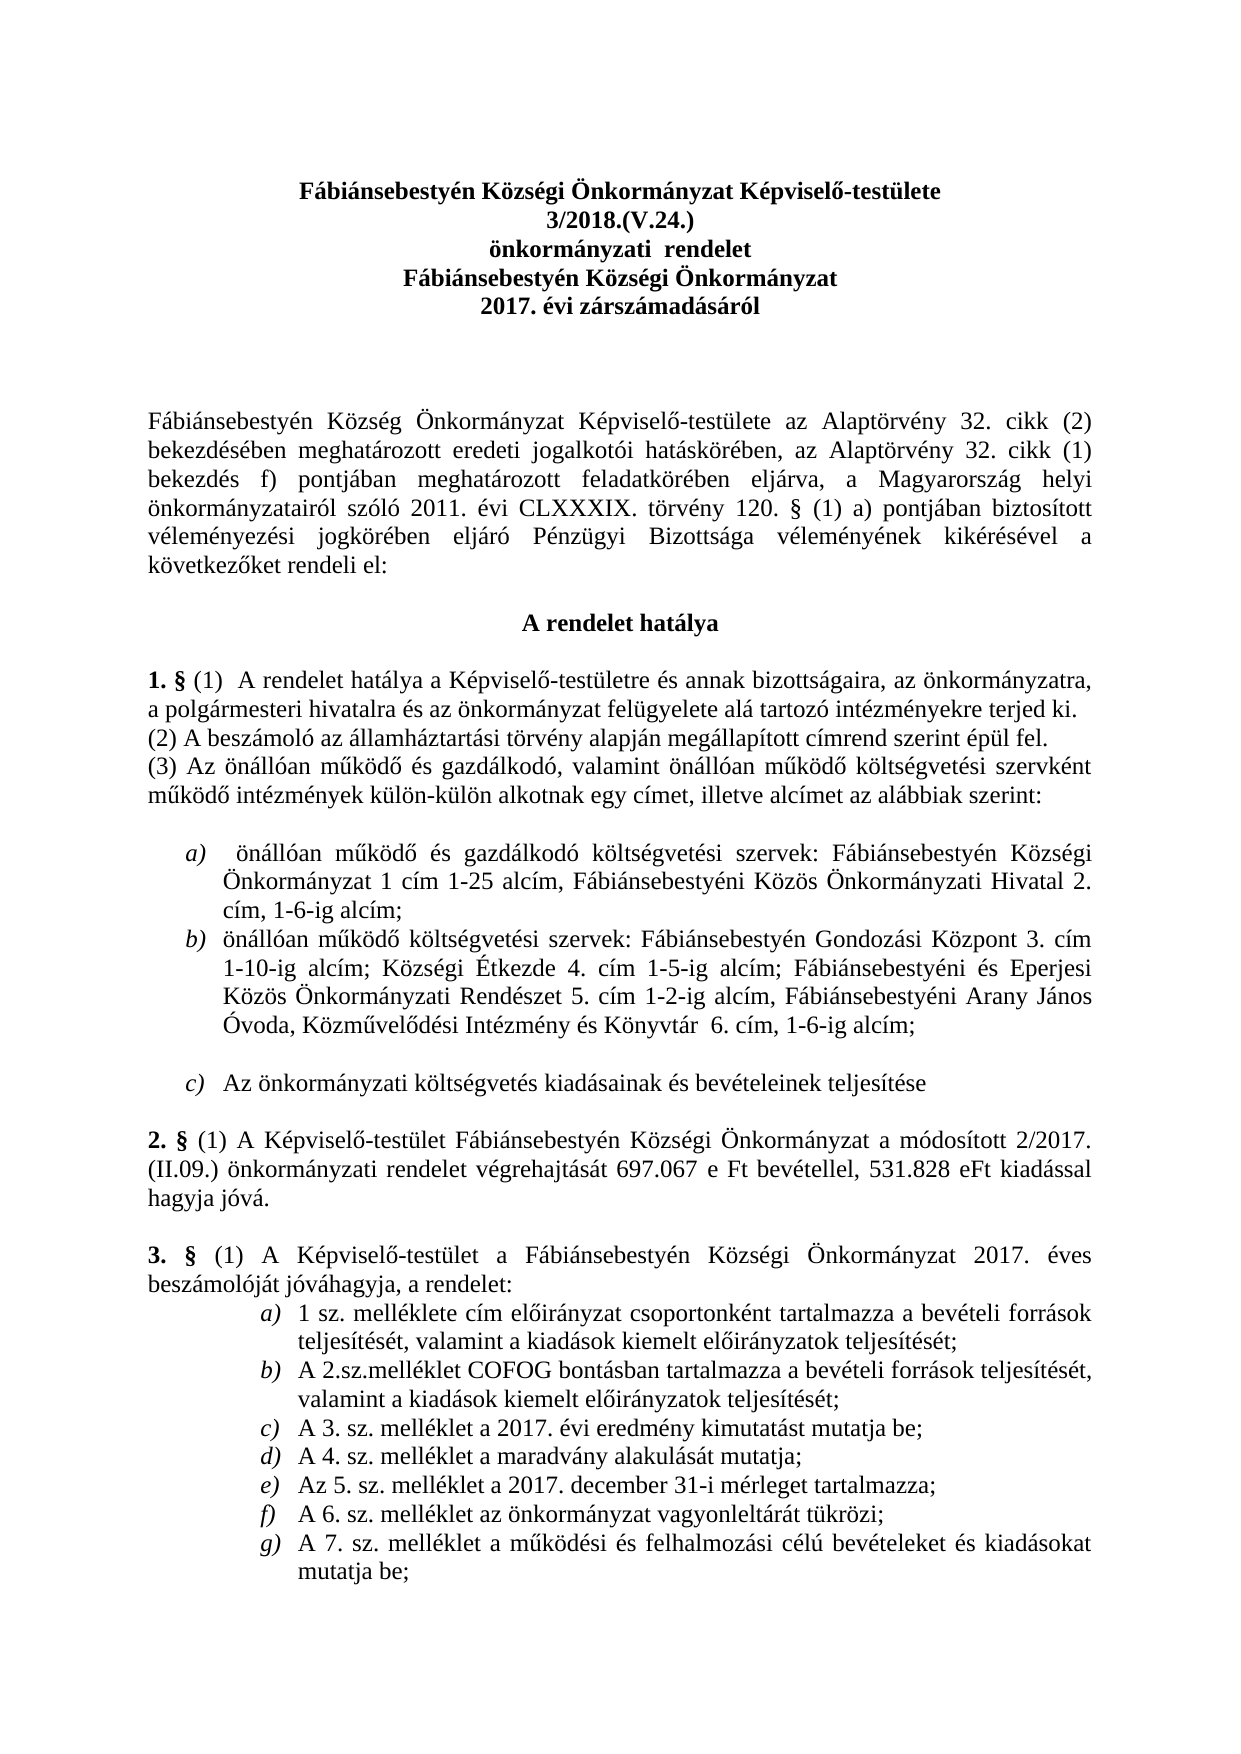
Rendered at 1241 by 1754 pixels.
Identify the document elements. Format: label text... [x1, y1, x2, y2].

list önállóan működő költségvetési szervek: Fábiánsebestyén Gondozási Központ 3. cím 1-10-ig alcím; Községi Étkezde 4. cím 1-5-ig alcím; Fábiánsebestyéni és Eperjesi Közös Önkormányzati Rendészet 5. cím 1-2-ig alcím, Fábiánsebestyéni Arany János Óvoda, Közművelődési Intézmény és Könyvtár 6. cím, 1-6-ig alcím; [185, 924, 1093, 1039]
text 2. § (1) A Képviselő-testület Fábiánsebestyén Községi Önkormányzat a módosított 2/2017. (II.09.) önkormányzati rendelet végrehajtását 697.067 e Ft bevétellel, 531.828 eFt kiadással hagyja jóvá. [148, 1125, 1093, 1211]
list A 7. sz. melléklet a működési és felhalmozási célú bevételeket és kiadásokat mutatja be; [260, 1528, 1093, 1585]
list önállóan működő és gazdálkodó költségvetési szervek: Fábiánsebestyén Községi Önkormányzat 1 cím 1-25 alcím, Fábiánsebestyéni Közös Önkormányzati Hivatal 2. cím, 1-6-ig alcím; [185, 838, 1093, 924]
text (3) Az önállóan működő és gazdálkodó, valamint önállóan működő költségvetési szervként működő intézmények külön-külön alkotnak egy címet, illetve alcímet az alábbiak szerint: [148, 751, 1093, 809]
text (2) A beszámoló az államháztartási törvény alapján megállapított címrend szerint épül fel. [148, 723, 1093, 751]
list Az 5. sz. melléklet a 2017. december 31-i mérleget tartalmazza; [260, 1470, 1093, 1499]
list A 2.sz.melléklet COFOG bontásban tartalmazza a bevételi források teljesítését, valamint a kiadások kiemelt előirányzatok teljesítését; [260, 1355, 1093, 1413]
list 1 sz. melléklete cím előirányzat csoportonként tartalmazza a bevételi források teljesítését, valamint a kiadások kiemelt előirányzatok teljesítését; [260, 1298, 1093, 1355]
text A rendelet hatálya [148, 608, 1093, 636]
list A 4. sz. melléklet a maradvány alakulását mutatja; [260, 1441, 1093, 1470]
text 1. § (1) A rendelet hatálya a Képviselő-testületre és annak bizottságaira, az önkormányzatra, a polgármesteri hivatalra és az önkormányzat felügyelete alá tartozó intézményekre terjed ki. [148, 665, 1093, 723]
list Az önkormányzati költségvetés kiadásainak és bevételeinek teljesítése [185, 1068, 1093, 1096]
text önkormányzati rendelet [148, 234, 1093, 263]
text Fábiánsebestyén Községi Önkormányzat [148, 263, 1093, 291]
text 3/2018.(V.24.) [148, 205, 1093, 234]
list A 3. sz. melléklet a 2017. évi eredmény kimutatást mutatja be; [260, 1413, 1093, 1441]
text 3. § (1) A Képviselő-testület a Fábiánsebestyén Községi Önkormányzat 2017. éves beszámolóját jóváhagyja, a rendelet: [148, 1240, 1093, 1298]
text Fábiánsebestyén Község Önkormányzat Képviselő-testülete az Alaptörvény 32. cikk (2) bekezdésében meghatározott eredeti jogalkotói hatáskörében, az Alaptörvény 32. cikk (1) bekezdés f) pontjában meghatározott feladatkörében eljárva, a Magyarország helyi önkormányzatairól szóló 2011. évi CLXXXIX. törvény 120. § (1) a) pontjában biztosított véleményezési jogkörében eljáró Pénzügyi Bizottsága véleményének kikérésével a következőket rendeli el: [148, 406, 1093, 579]
text 2017. évi zárszámadásáról [148, 291, 1093, 320]
list A 6. sz. melléklet az önkormányzat vagyonleltárát tükrözi; [260, 1499, 1093, 1528]
text Fábiánsebestyén Községi Önkormányzat Képviselő-testülete [148, 176, 1093, 205]
